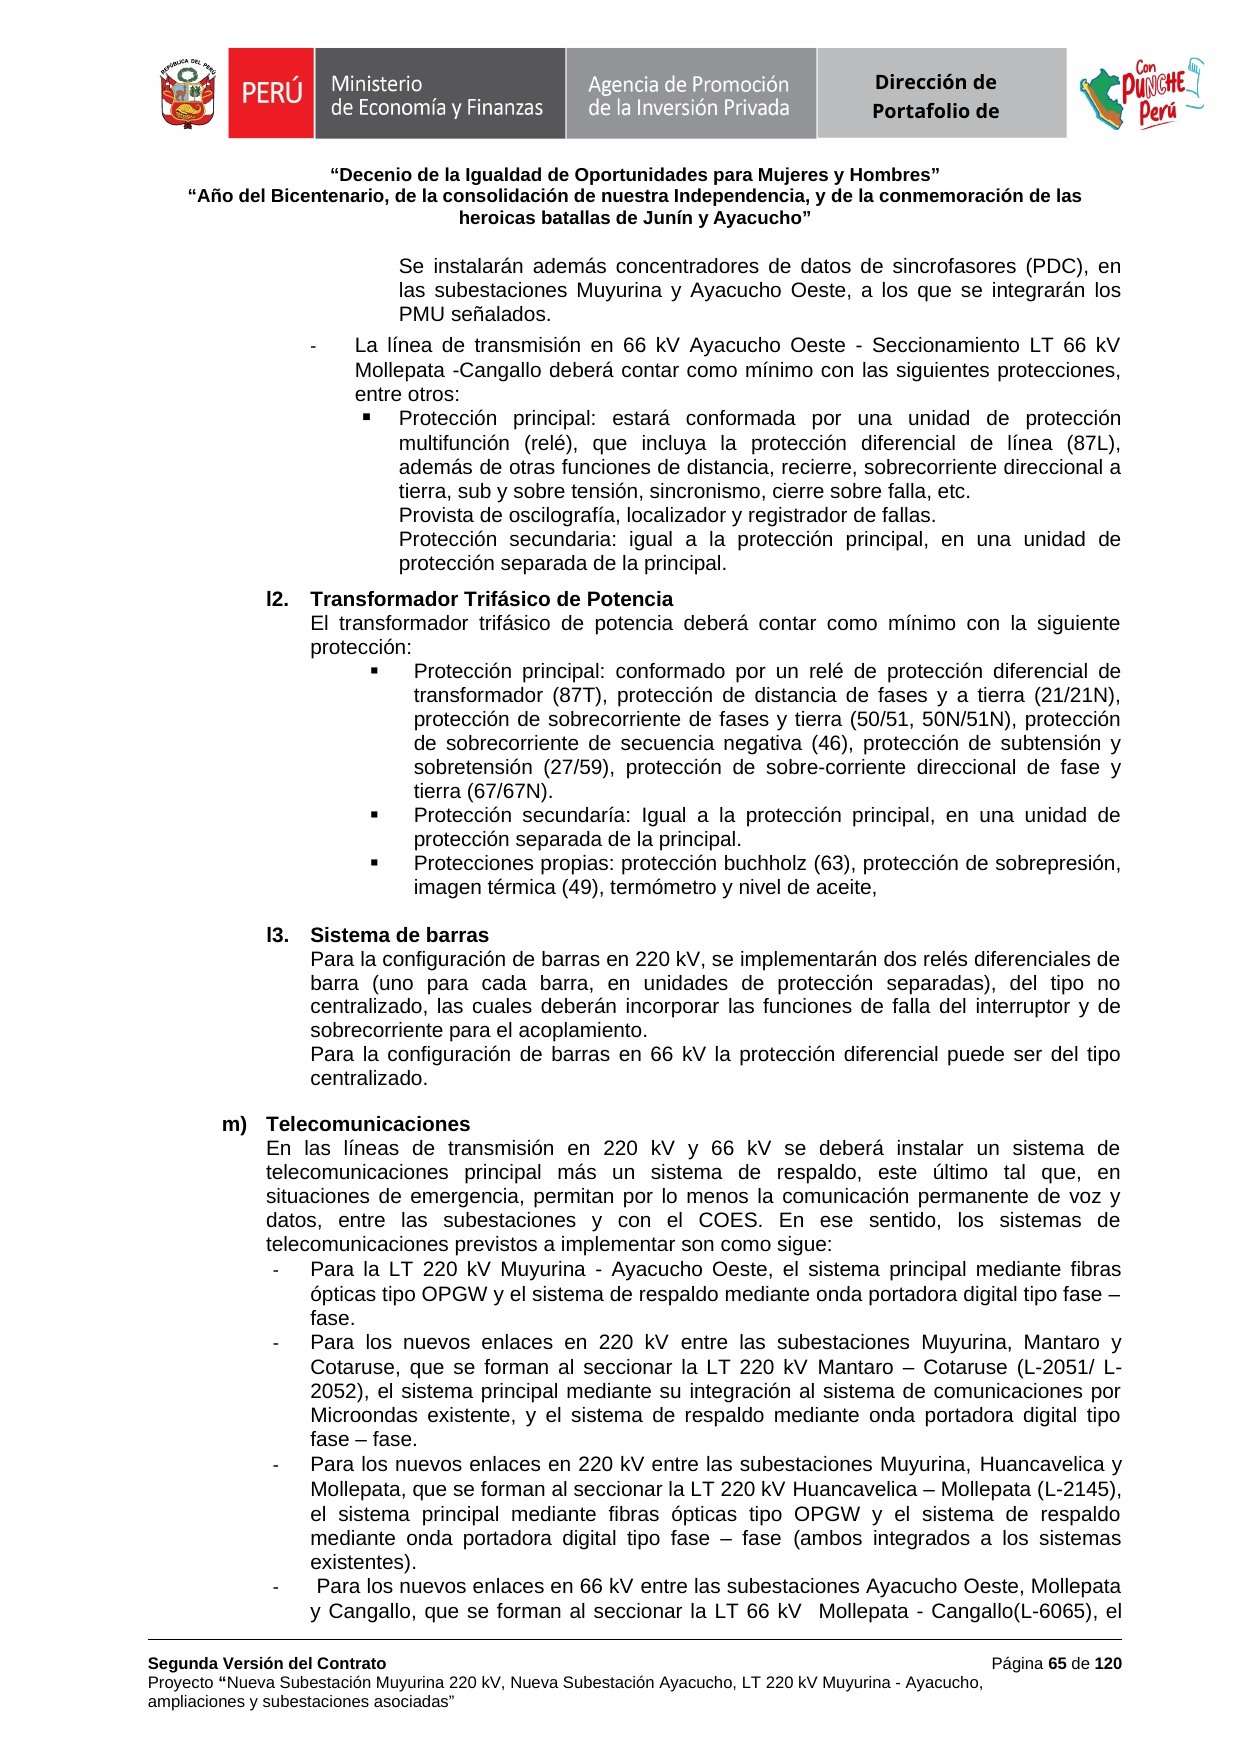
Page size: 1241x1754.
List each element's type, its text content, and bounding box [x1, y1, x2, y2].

text El transformador trifásico de potencia deberá contar como mínimo con la siguiente protección: [310, 611, 1122, 658]
text l3. Sistema de barras [266, 922, 1122, 946]
text Para la configuración de barras en 220 kV, se implementarán dos relés diferenciales de barra (uno para cada barra, en unidades de protección separadas), del tipo no centralizado, las cuales deberán incorporar las funciones de falla del interruptor y de sobrecorriente para el acoplamiento. [310, 946, 1122, 1042]
list Protecciones propias: protección buchholz (63), protección de sobrepresión, imagen térmica (49), termómetro y nivel de aceite, [369, 850, 1122, 898]
list Para los nuevos enlaces en 220 kV entre las subestaciones Muyurina, Huancavelica y Mollepata, que se forman al seccionar la LT 220 kV Huancavelica – Mollepata (L-2145), el sistema principal mediante fibras ópticas tipo OPGW y el sistema de respaldo mediante onda portadora digital tipo fase – fase (ambos integrados a los sistemas existentes). [273, 1451, 1122, 1574]
text Se instalarán además concentradores de datos de sincrofasores (PDC), en las subestaciones Muyurina y Ayacucho Oeste, a los que se integrarán los PMU señalados. [399, 254, 1122, 326]
picture [147, 37, 1205, 155]
text l2. Transformador Trifásico de Potencia [266, 587, 1122, 611]
list Protección principal: conformado por un relé de protección diferencial de transformador (87T), protección de distancia de fases y a tierra (21/21N), protección de sobrecorriente de fases y tierra (50/51, 50N/51N), protección de sobrecorriente de secuencia negativa (46), protección de subtensión y sobretensión (27/59), protección de sobre-corriente direccional de fase y tierra (67/67N). [369, 658, 1122, 802]
text Provista de oscilografía, localizador y registrador de fallas. [399, 503, 1122, 527]
list La línea de transmisión en 66 kV Ayacucho Oeste - Seccionamiento LT 66 kV Mollepata -Cangallo deberá contar como mínimo con las siguientes protecciones, entre otros: [310, 332, 1122, 406]
list Protección secundaría: Igual a la protección principal, en una unidad de protección separada de la principal. [369, 802, 1122, 850]
text m) Telecomunicaciones [222, 1112, 1122, 1136]
list Para la LT 220 kV Muyurina - Ayacucho Oeste, el sistema principal mediante fibras ópticas tipo OPGW y el sistema de respaldo mediante onda portadora digital tipo fase – fase. [273, 1256, 1122, 1329]
text Protección secundaria: igual a la protección principal, en una unidad de protección separada de la principal. [399, 527, 1122, 575]
list Protección principal: estará conformada por una unidad de protección multifunción (relé), que incluya la protección diferencial de línea (87L), además de otras funciones de distancia, recierre, sobrecorriente direccional a tierra, sub y sobre tensión, sincronismo, cierre sobre falla, etc. [361, 406, 1122, 503]
text Para la configuración de barras en 66 kV la protección diferencial puede ser del tipo centralizado. [310, 1042, 1122, 1090]
text En las líneas de transmisión en 220 kV y 66 kV se deberá instalar un sistema de telecomunicaciones principal más un sistema de respaldo, este último tal que, en situaciones de emergencia, permitan por lo menos la comunicación permanente de voz y datos, entre las subestaciones y con el COES. En ese sentido, los sistemas de telecomunicaciones previstos a implementar son como sigue: [266, 1136, 1122, 1256]
list Para los nuevos enlaces en 220 kV entre las subestaciones Muyurina, Mantaro y Cotaruse, que se forman al seccionar la LT 220 kV Mantaro – Cotaruse (L-2051/ L-2052), el sistema principal mediante su integración al sistema de comunicaciones por Microondas existente, y el sistema de respaldo mediante onda portadora digital tipo fase – fase. [273, 1329, 1122, 1451]
